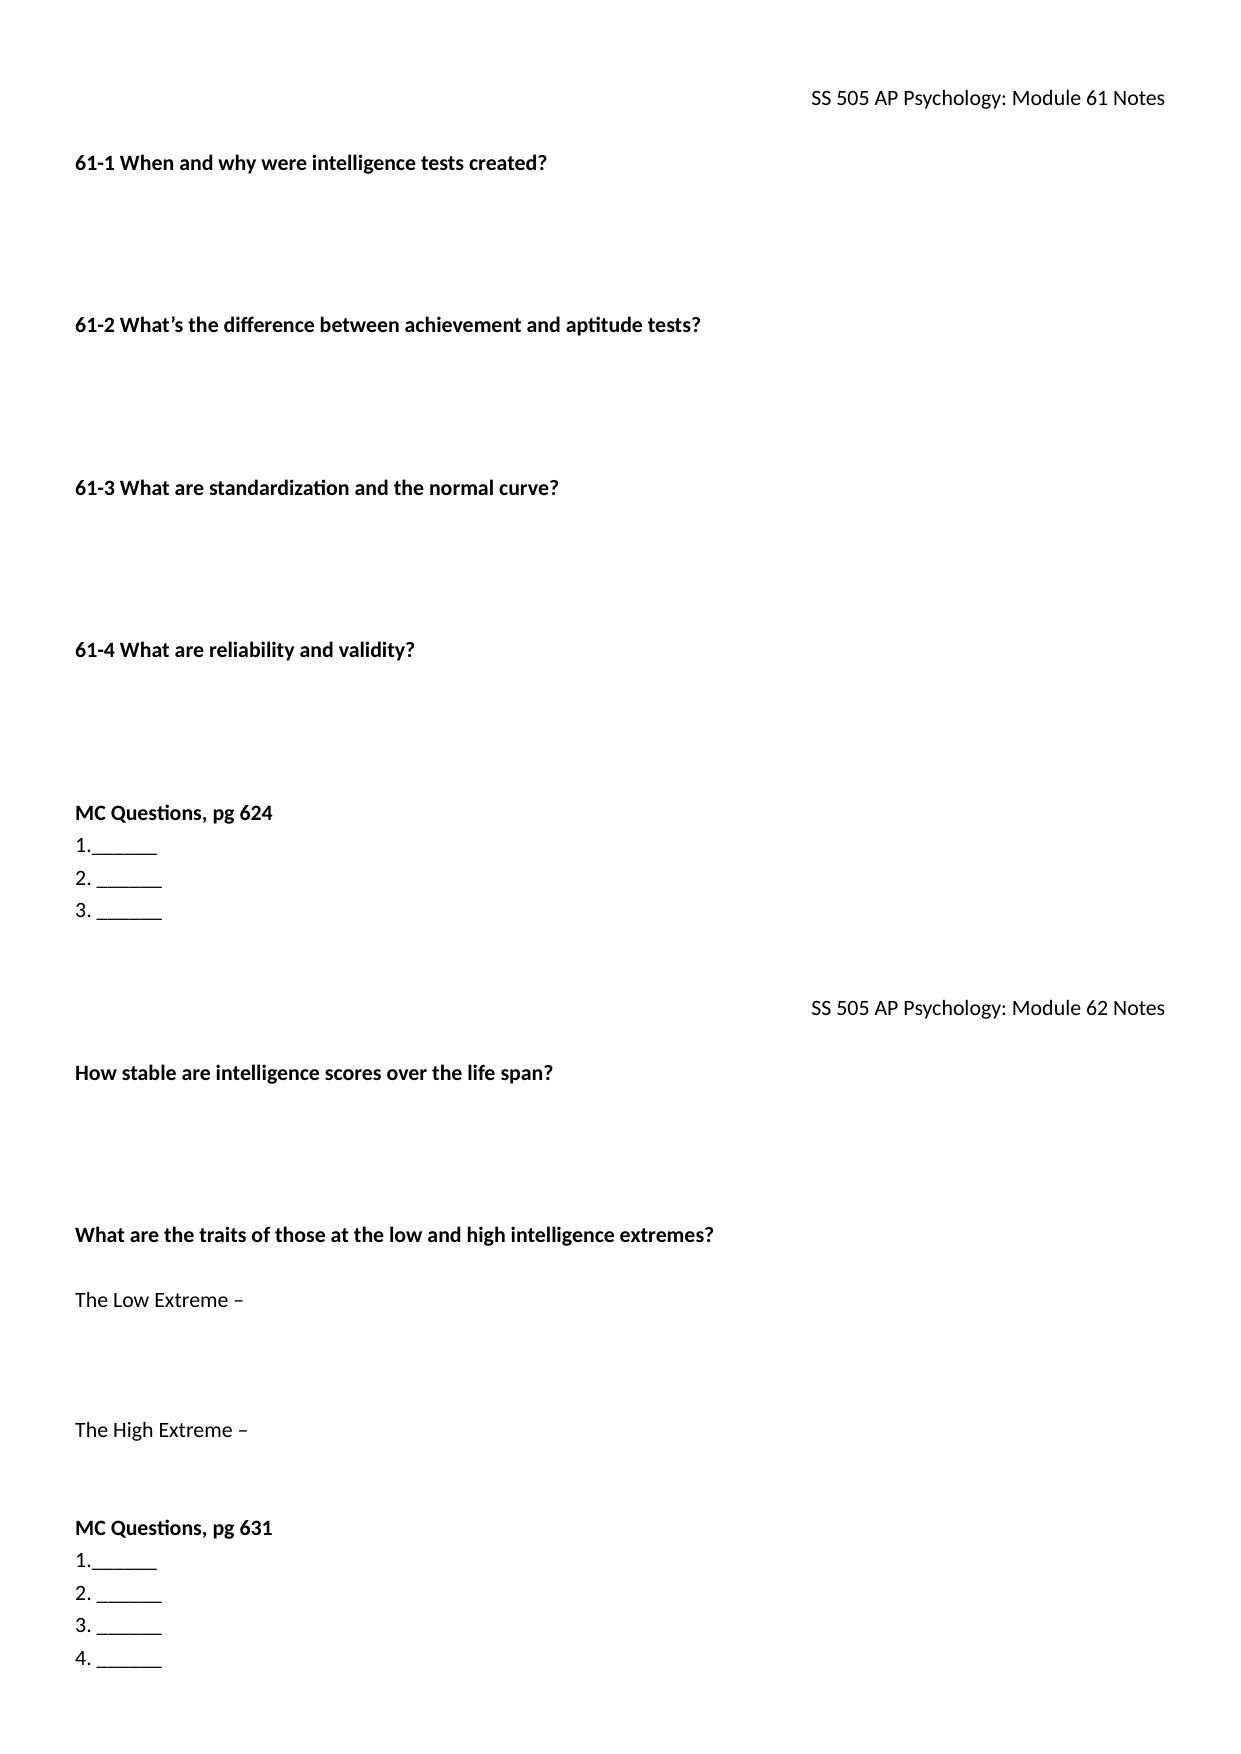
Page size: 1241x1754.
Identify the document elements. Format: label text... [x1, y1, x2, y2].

text 3. ______ [75, 893, 1165, 926]
text 2. ______ [75, 861, 1165, 893]
text What are the traits of those at the low and high intelligence extremes? [75, 1218, 1165, 1251]
text 2. ______ [75, 1576, 1165, 1608]
text 61-2 What’s the difference between achievement and aptitude tests? [75, 308, 1165, 341]
text The High Extreme – [75, 1413, 1165, 1446]
text MC Questions, pg 624 [75, 796, 1165, 828]
text MC Questions, pg 631 [75, 1511, 1165, 1543]
text 1.______ [75, 1543, 1165, 1576]
text 61-3 What are standardization and the normal curve? [75, 471, 1165, 503]
text 3. ______ [75, 1608, 1165, 1641]
text SS 505 AP Psychology: Module 61 Notes [75, 81, 1165, 113]
text 61-1 When and why were intelligence tests created? [75, 146, 1165, 178]
text 61-4 What are reliability and validity? [75, 633, 1165, 666]
text The Low Extreme – [75, 1283, 1165, 1316]
text How stable are intelligence scores over the life span? [75, 1056, 1165, 1088]
text SS 505 AP Psychology: Module 62 Notes [75, 991, 1165, 1023]
text 1.______ [75, 828, 1165, 861]
text 4. ______ [75, 1641, 1165, 1673]
